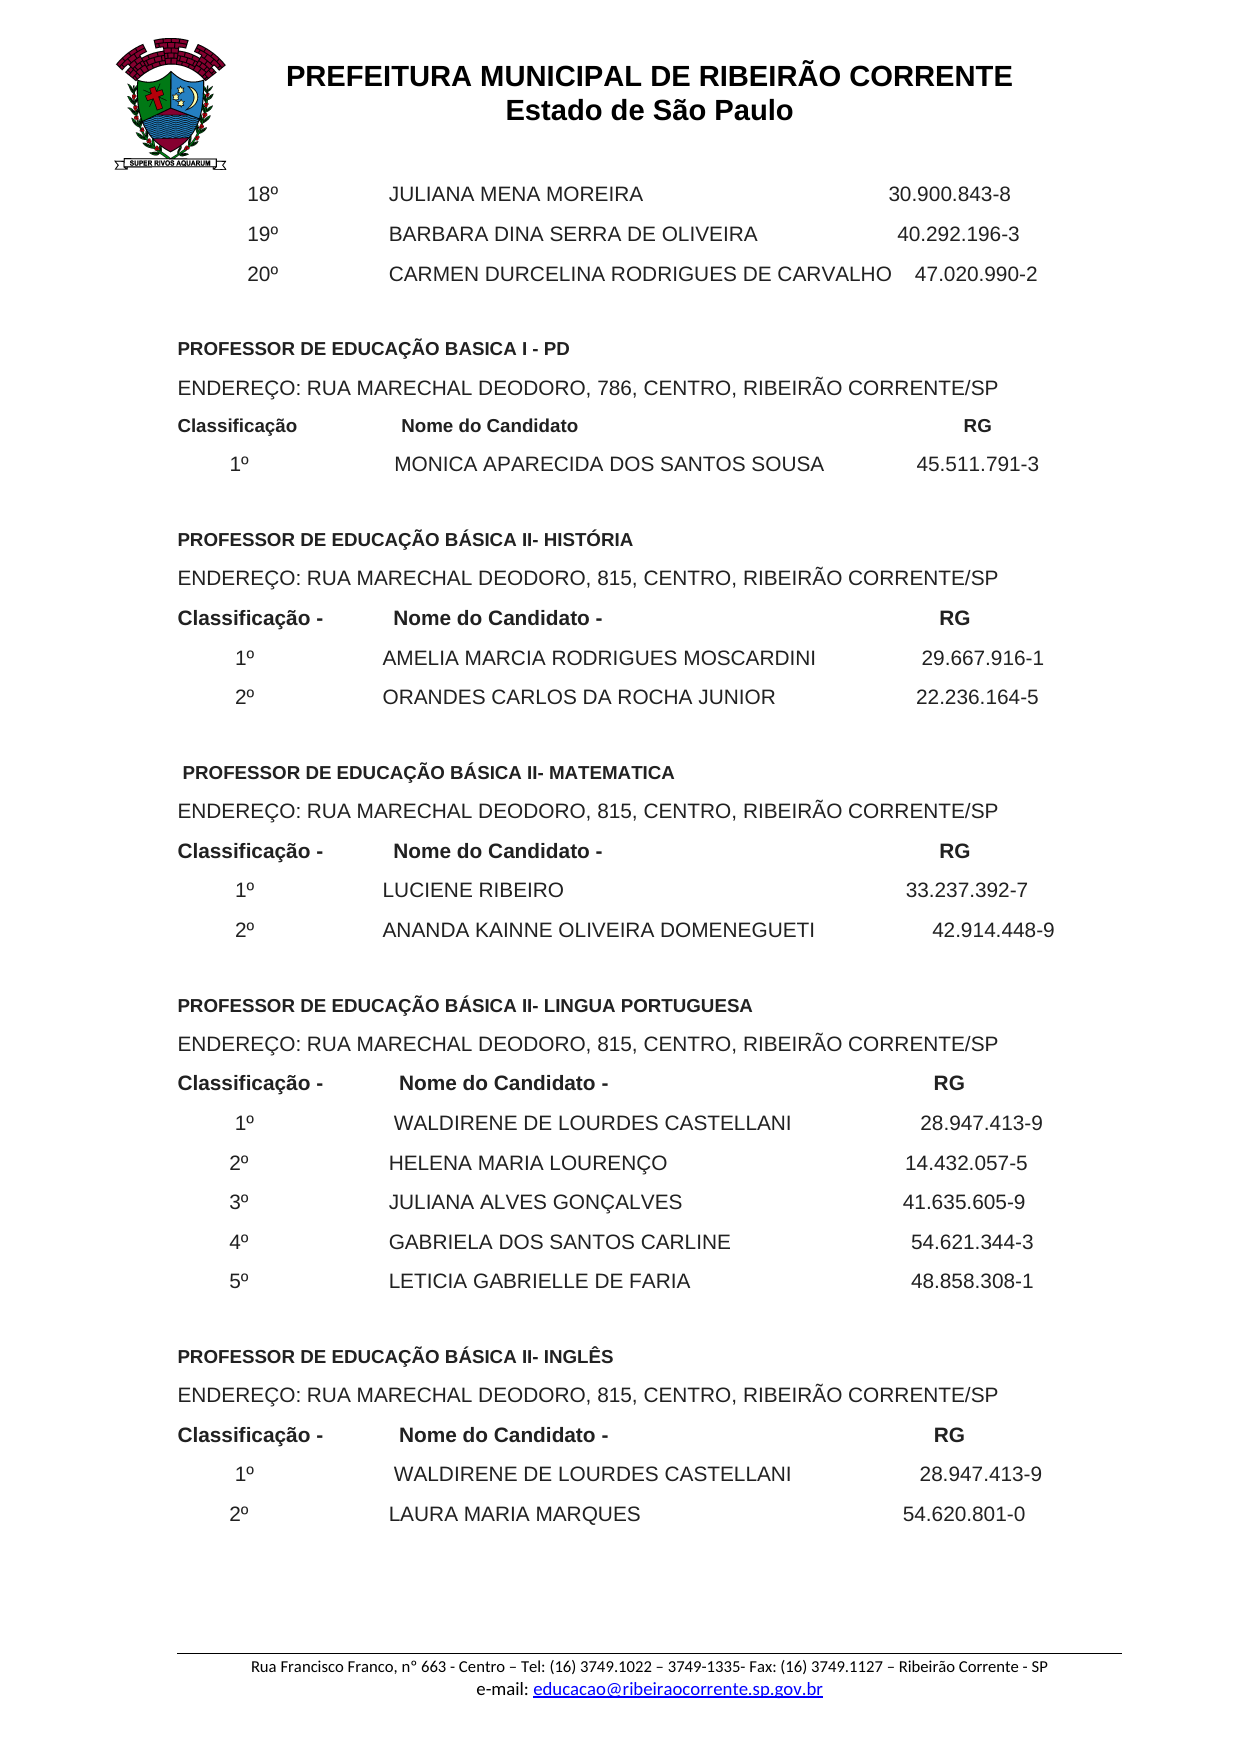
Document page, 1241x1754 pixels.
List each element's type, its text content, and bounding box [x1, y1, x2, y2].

text ENDEREÇO: RUA MARECHAL DEODORO, 815, CENTRO, RIBEIRÃO CORRENTE/SP [177, 1383, 1122, 1407]
text 2º LAURA MARIA MARQUES 54.620.801-0 [177, 1502, 1122, 1526]
text 1º AMELIA MARCIA RODRIGUES MOSCARDINI 29.667.916-1 [177, 645, 1122, 669]
text ENDEREÇO: RUA MARECHAL DEODORO, 786, CENTRO, RIBEIRÃO CORRENTE/SP [177, 375, 1122, 399]
text Classificação - Nome do Candidato - RG [177, 1423, 1122, 1447]
picture [114, 38, 227, 170]
text 1º LUCIENE RIBEIRO 33.237.392-7 [177, 878, 1122, 902]
text 18º JULIANA MENA MOREIRA 30.900.843-8 [177, 182, 1122, 206]
text 1º WALDIRENE DE LOURDES CASTELLANI 28.947.413-9 [177, 1462, 1122, 1486]
text Classificação - Nome do Candidato - RG [177, 606, 1122, 630]
text 1º MONICA APARECIDA DOS SANTOS SOUSA 45.511.791-3 [177, 452, 1122, 476]
text PROFESSOR DE EDUCAÇÃO BÁSICA II- LINGUA PORTUGUESA [177, 994, 1122, 1016]
text Classificação - Nome do Candidato - RG [177, 838, 1122, 862]
text Classificação Nome do Candidato RG [177, 415, 1122, 437]
text PROFESSOR DE EDUCAÇÃO BASICA I - PD [177, 338, 1122, 360]
text 5º LETICIA GABRIELLE DE FARIA 48.858.308-1 [177, 1269, 1122, 1293]
text PROFESSOR DE EDUCAÇÃO BÁSICA II- INGLÊS [177, 1346, 1122, 1367]
text ENDEREÇO: RUA MARECHAL DEODORO, 815, CENTRO, RIBEIRÃO CORRENTE/SP [177, 566, 1122, 590]
text 1º WALDIRENE DE LOURDES CASTELLANI 28.947.413-9 [177, 1111, 1122, 1135]
text 2º ORANDES CARLOS DA ROCHA JUNIOR 22.236.164-5 [177, 685, 1122, 709]
text Classificação - Nome do Candidato - RG [177, 1071, 1122, 1095]
text ENDEREÇO: RUA MARECHAL DEODORO, 815, CENTRO, RIBEIRÃO CORRENTE/SP [177, 799, 1122, 823]
text 3º JULIANA ALVES GONÇALVES 41.635.605-9 [177, 1190, 1122, 1214]
text 2º HELENA MARIA LOURENÇO 14.432.057-5 [177, 1150, 1122, 1174]
text 19º BARBARA DINA SERRA DE OLIVEIRA 40.292.196-3 [177, 222, 1122, 246]
text 2º ANANDA KAINNE OLIVEIRA DOMENEGUETI 42.914.448-9 [177, 918, 1122, 942]
text 4º GABRIELA DOS SANTOS CARLINE 54.621.344-3 [177, 1229, 1122, 1253]
text PROFESSOR DE EDUCAÇÃO BÁSICA II- MATEMATICA [177, 762, 1122, 783]
text PROFESSOR DE EDUCAÇÃO BÁSICA II- HISTÓRIA [177, 529, 1122, 551]
text 20º CARMEN DURCELINA RODRIGUES DE CARVALHO 47.020.990-2 [177, 261, 1122, 285]
text ENDEREÇO: RUA MARECHAL DEODORO, 815, CENTRO, RIBEIRÃO CORRENTE/SP [177, 1032, 1122, 1056]
